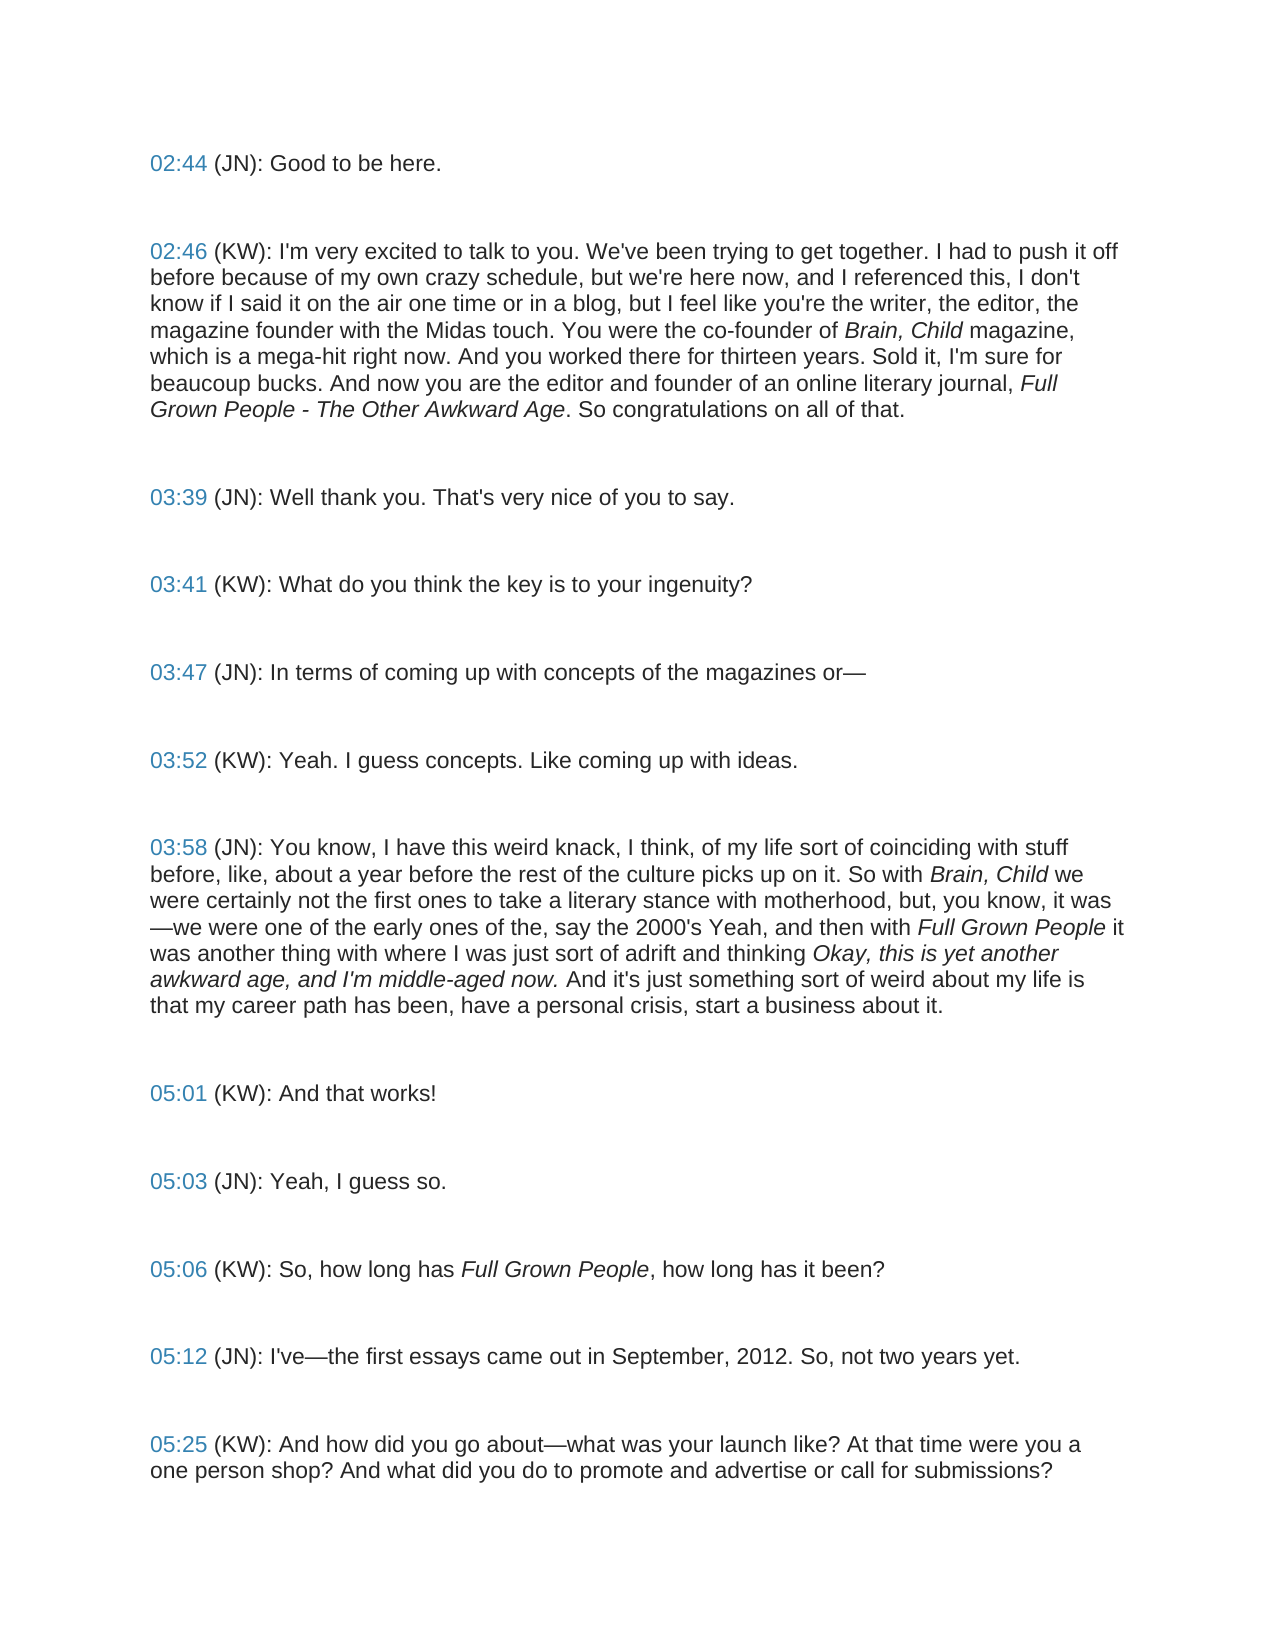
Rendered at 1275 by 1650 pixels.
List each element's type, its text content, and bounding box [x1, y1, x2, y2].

text 02:44 (JN): Good to be here. [150, 150, 1125, 176]
text 05:06 (KW): So, how long has Full Grown People, how long has it been? [150, 1256, 1125, 1282]
text 02:46 (KW): I'm very excited to talk to you. We've been trying to get together. I had to push it off before because of my own crazy schedule, but we're here now, and I referenced this, I don't know if I said it on the air one time or in a blog, but I feel like you're the writer, the editor, the magazine founder with the Midas touch. You were the co-founder of Brain, Child magazine, which is a mega-hit right now. And you worked there for thirteen years. Sold it, I'm sure for beaucoup bucks. And now you are the editor and founder of an online literary journal, Full Grown People - The Other Awkward Age. So congratulations on all of that. [150, 238, 1125, 422]
text 05:25 (KW): And how did you go about—what was your launch like? At that time were you a one person shop? And what did you do to promote and advertise or call for submissions? [150, 1431, 1125, 1484]
text 05:12 (JN): I've—the first essays came out in September, 2012. So, not two years yet. [150, 1343, 1125, 1370]
text 03:58 (JN): You know, I have this weird knack, I think, of my life sort of coinciding with stuff before, like, about a year before the rest of the culture picks up on it. So with Brain, Child we were certainly not the first ones to take a literary stance with motherhood, but, you know, it was—we were one of the early ones of the, say the 2000's Yeah, and then with Full Grown People it was another thing with where I was just sort of adrift and thinking Okay, this is yet another awkward age, and I'm middle-aged now. And it's just something sort of weird about my life is that my career path has been, have a personal crisis, start a business about it. [150, 834, 1125, 1019]
text 05:01 (KW): And that works! [150, 1080, 1125, 1107]
text 03:52 (KW): Yeah. I guess concepts. Like coming up with ideas. [150, 747, 1125, 773]
text 03:41 (KW): What do you think the key is to your ingenuity? [150, 571, 1125, 598]
text 05:03 (JN): Yeah, I guess so. [150, 1168, 1125, 1194]
text 03:39 (JN): Well thank you. That's very nice of you to say. [150, 483, 1125, 510]
text 03:47 (JN): In terms of coming up with concepts of the magazines or— [150, 659, 1125, 685]
